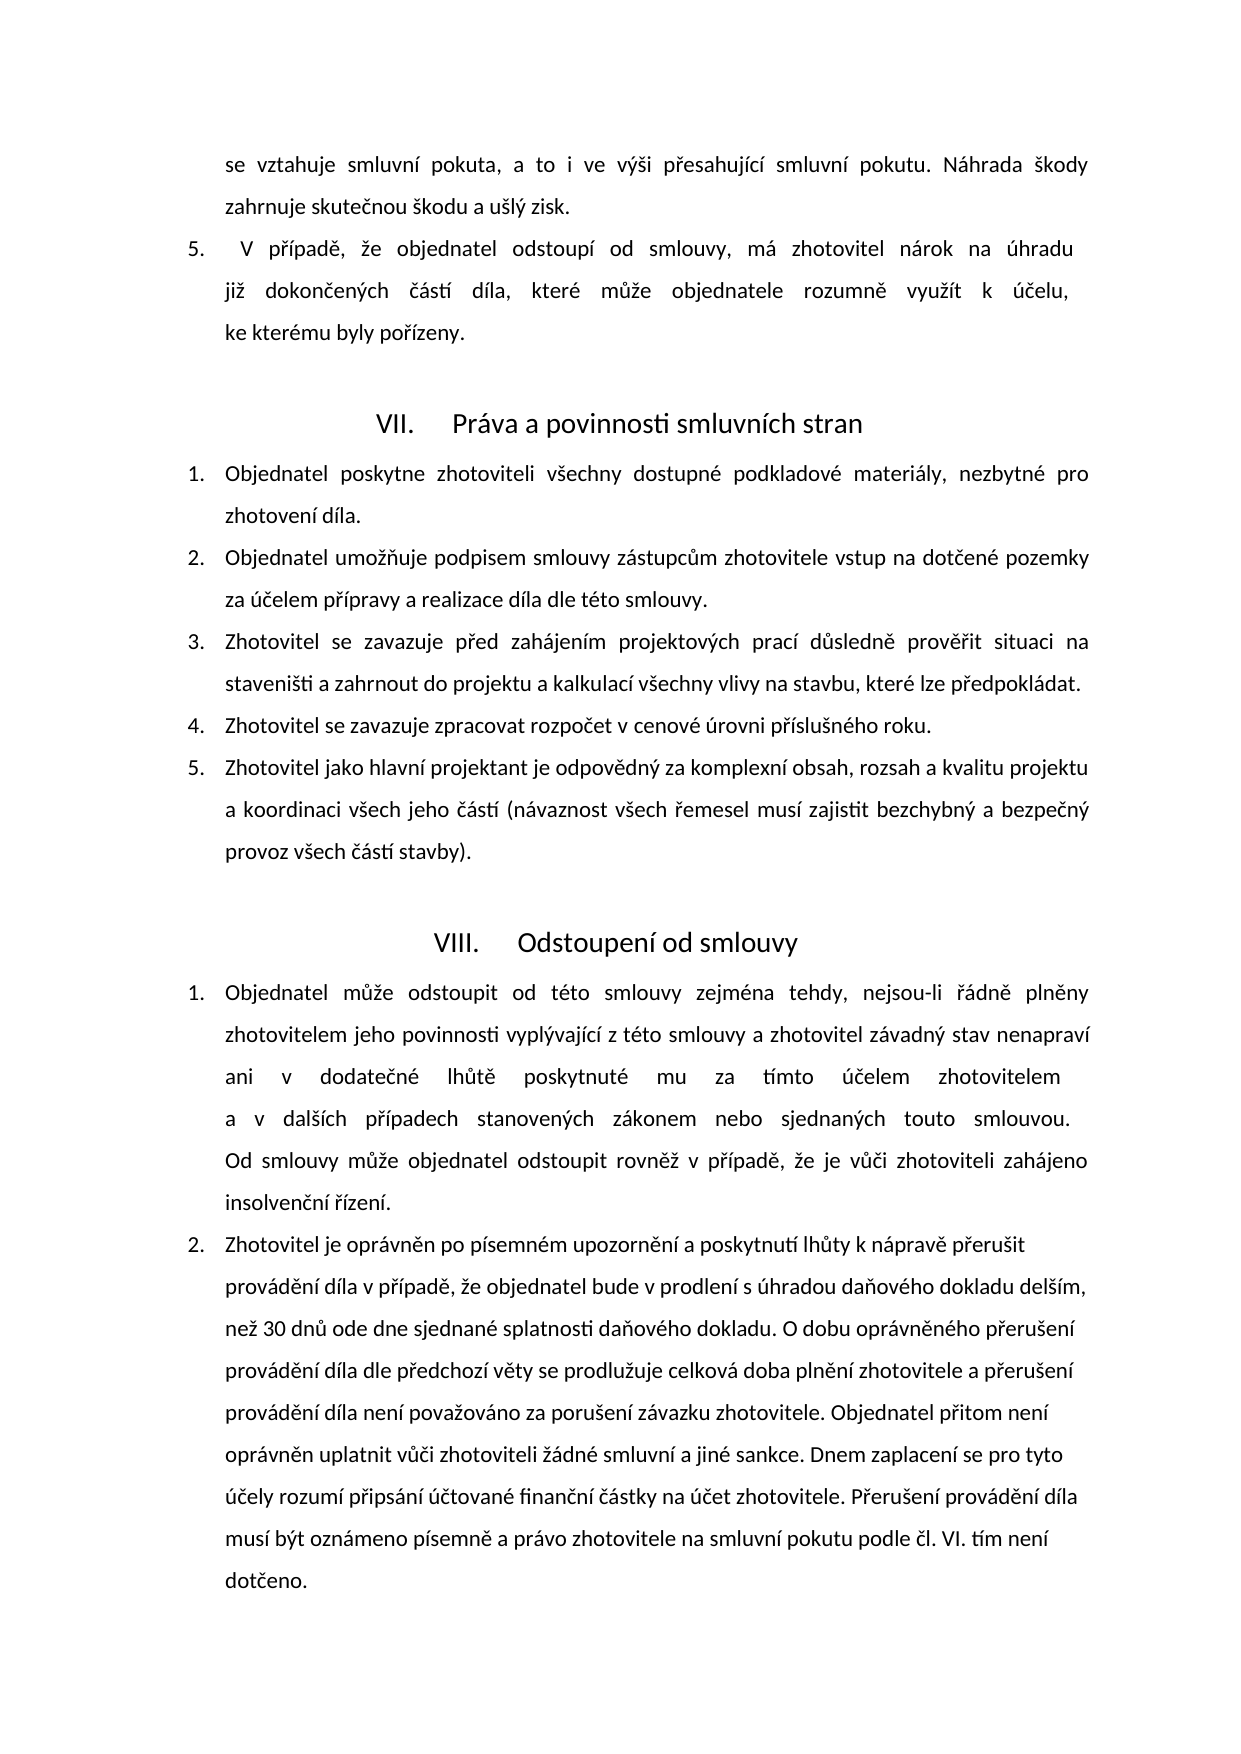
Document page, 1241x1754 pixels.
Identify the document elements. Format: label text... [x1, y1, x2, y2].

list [187, 150, 1090, 220]
list Zhotovitel jako hlavní projektant je odpovědný za komplexní obsah, rozsah a kvalitu projektu a koordinaci všech jeho částí (návaznost všech řemesel musí zajistit bezchybný a bezpečný provoz všech částí stavby). [187, 753, 1090, 865]
list Zhotovitel se zavazuje před zahájením projektových prací důsledně prověřit situaci na staveništi a zahrnout do projektu a kalkulací všechny vlivy na stavbu, které lze předpokládat. [187, 627, 1090, 697]
list Odstoupení od smlouvy [187, 924, 1090, 960]
list Zhotovitel se zavazuje zpracovat rozpočet v cenové úrovni příslušného roku. [187, 711, 1090, 739]
list Objednatel může odstoupit od této smlouvy zejména tehdy, nejsou-li řádně plněny zhotovitelem jeho povinnosti vyplývající z této smlouvy a zhotovitel závadný stav nenapraví ani v dodatečné lhůtě poskytnuté mu za tímto účelem zhotovitelem a v dalších případech stanovených zákonem nebo sjednaných touto smlouvou. Od smlouvy může objednatel odstoupit rovněž v případě, že je vůči zhotoviteli zahájeno insolvenční řízení. [187, 978, 1090, 1216]
list Objednatel poskytne zhotoviteli všechny dostupné podkladové materiály, nezbytné pro zhotovení díla. [187, 459, 1090, 529]
list V případě, že objednatel odstoupí od smlouvy, má zhotovitel nárok na úhradu již dokončených částí díla, které může objednatele rozumně využít k účelu, ke kterému byly pořízeny. [187, 234, 1090, 346]
list Objednatel umožňuje podpisem smlouvy zástupcům zhotovitele vstup na dotčené pozemky za účelem přípravy a realizace díla dle této smlouvy. [187, 543, 1090, 613]
list Zhotovitel je oprávněn po písemném upozornění a poskytnutí lhůty k nápravě přerušit provádění díla v případě, že objednatel bude v prodlení s úhradou daňového dokladu delším, než 30 dnů ode dne sjednané splatnosti daňového dokladu. O dobu oprávněného přerušení provádění díla dle předchozí věty se prodlužuje celková doba plnění zhotovitele a přerušení provádění díla není považováno za porušení závazku zhotovitele. Objednatel přitom není oprávněn uplatnit vůči zhotoviteli žádné smluvní a jiné sankce. Dnem zaplacení se pro tyto účely rozumí připsání účtované finanční částky na účet zhotovitele. Přerušení provádění díla musí být oznámeno písemně a právo zhotovitele na smluvní pokutu podle čl. VI. tím není dotčeno. [187, 1230, 1090, 1594]
list Práva a povinnosti smluvních stran [187, 406, 1090, 441]
